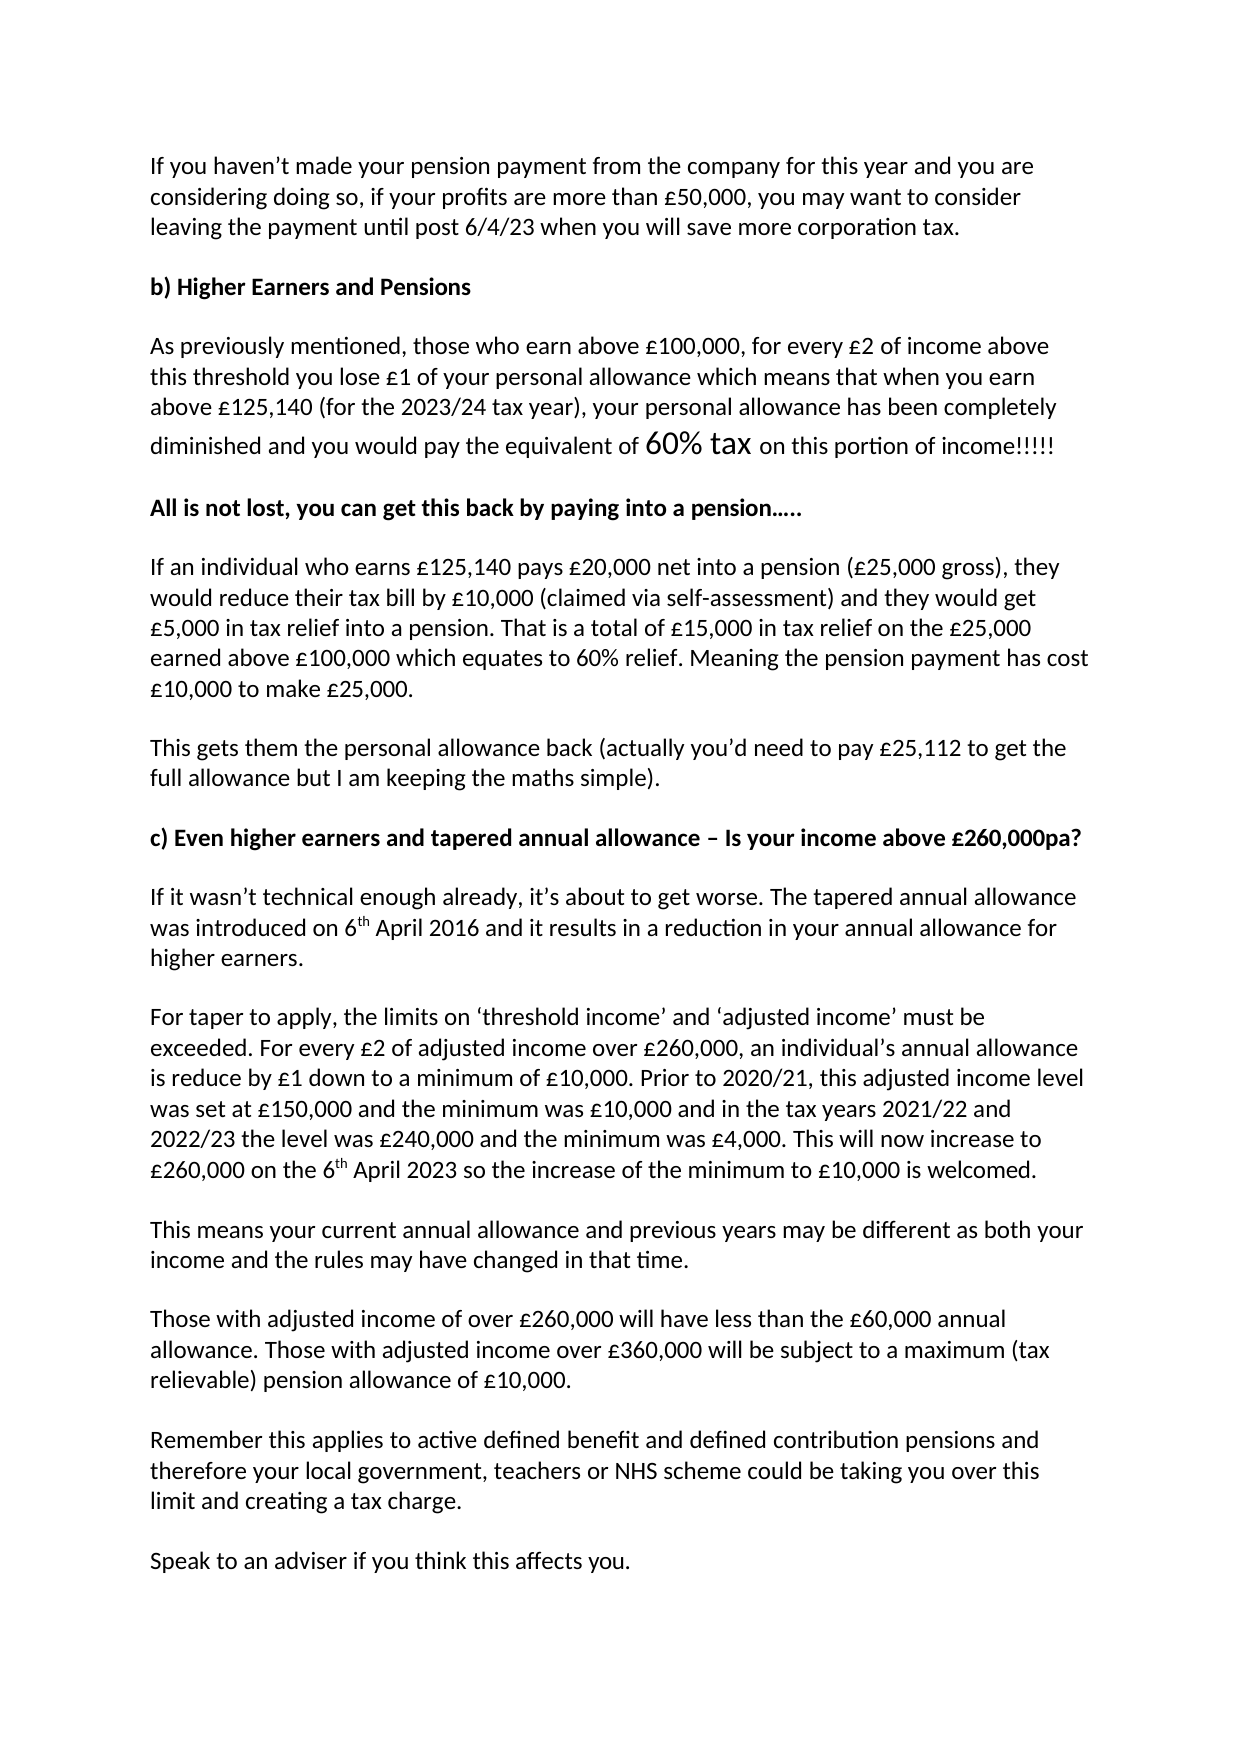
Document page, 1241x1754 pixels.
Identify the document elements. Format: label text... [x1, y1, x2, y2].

text This means your current annual allowance and previous years may be different as both your income and the rules may have changed in that time. [150, 1214, 1103, 1275]
list Even higher earners and tapered annual allowance – Is your income above £260,000pa? [150, 822, 1103, 853]
text £5,000 in tax relief into a pension. That is a total of £15,000 in tax relief on the £25,000 earned above £100,000 which equates to 60% relief. Meaning the pension payment has cost [150, 612, 1103, 672]
text If an individual who earns £125,140 pays £20,000 net into a pension (£25,000 gross), they would reduce their tax bill by £10,000 (claimed via self-assessment) and they would get [150, 551, 1081, 612]
text This gets them the personal allowance back (actually you’d need to pay £25,112 to get the full allowance but I am keeping the maths simple). [150, 732, 1081, 793]
text Those with adjusted income of over £260,000 will have less than the £60,000 annual allowance. Those with adjusted income over £360,000 will be subject to a maximum (tax relievable) pension allowance of £10,000. [150, 1303, 1081, 1395]
text All is not lost, you can get this back by paying into a pension….. [150, 492, 1103, 522]
text £10,000 to make £25,000. [150, 673, 1103, 703]
text Speak to an adviser if you think this affects you. [150, 1545, 1103, 1576]
text £260,000 on the 6th April 2023 so the increase of the minimum to £10,000 is welcomed. [150, 1154, 1103, 1185]
text For taper to apply, the limits on ‘threshold income’ and ‘adjusted income’ must be exceeded. For every £2 of adjusted income over £260,000, an individual’s annual allowance is reduce by £1 down to a minimum of £10,000. Prior to 2020/21, this adjusted income level was set at £150,000 and the minimum was £10,000 and in the tax years 2021/22 and 2022/23 the level was £240,000 and the minimum was £4,000. This will now increase to [150, 1002, 1087, 1154]
text If you haven’t made your pension payment from the company for this year and you are considering doing so, if your profits are more than £50,000, you may want to consider leaving the payment until post 6/4/23 when you will save more corporation tax. [150, 150, 1081, 242]
text As previously mentioned, those who earn above £100,000, for every £2 of income above this threshold you lose £1 of your personal allowance which means that when you earn above £125,140 (for the 2023/24 tax year), your personal allowance has been completely diminished and you would pay the equivalent of 60% tax on this portion of income!!!!! [150, 330, 1081, 463]
text If it wasn’t technical enough already, it’s about to get worse. The tapered annual allowance was introduced on 6th April 2016 and it results in a reduction in your annual allowance for higher earners. [150, 882, 1081, 973]
list Higher Earners and Pensions [150, 271, 1103, 302]
text Remember this applies to active defined benefit and defined contribution pensions and therefore your local government, teachers or NHS scheme could be taking you over this limit and creating a tax charge. [150, 1424, 1040, 1516]
